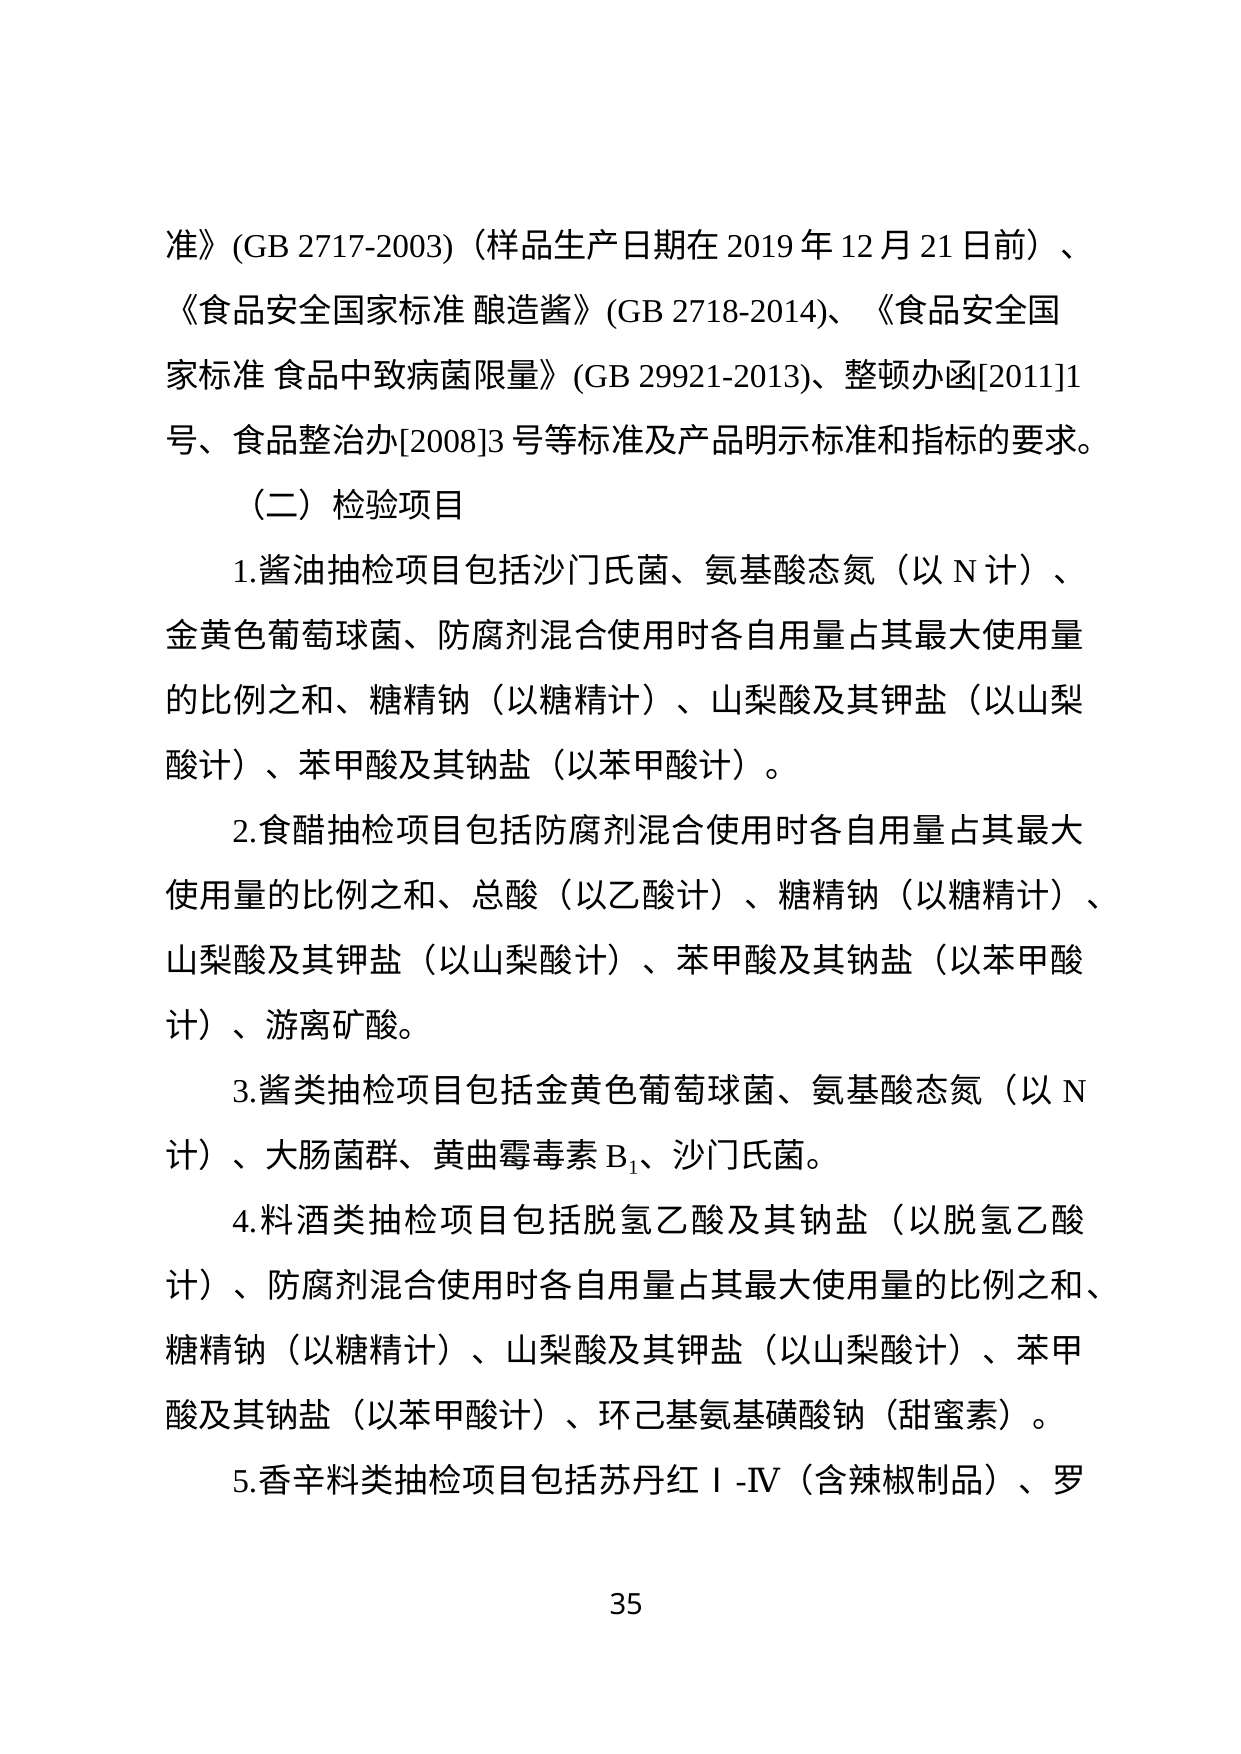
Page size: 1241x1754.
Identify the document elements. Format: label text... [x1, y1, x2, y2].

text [165, 1446, 1087, 1511]
text 3.酱类抽检项目包括金黄色葡萄球菌、氨基酸态氮（以N计）、大肠菌群、黄曲霉毒素B₁、沙门氏菌。 [165, 1056, 1087, 1186]
text 1.酱油抽检项目包括沙门氏菌、氨基酸态氮（以N计）、金黄色葡萄球菌、防腐剂混合使用时各自用量占其最大使用量的比例之和、糖精钠（以糖精计）、山梨酸及其钾盐（以山梨酸计）、苯甲酸及其钠盐（以苯甲酸计）。 [165, 536, 1087, 796]
text 4.料酒类抽检项目包括脱氢乙酸及其钠盐（以脱氢乙酸计）、防腐剂混合使用时各自用量占其最大使用量的比例之和、糖精钠（以糖精计）、山梨酸及其钾盐（以山梨酸计）、苯甲酸及其钠盐（以苯甲酸计）、环己基氨基磺酸钠（甜蜜素）。 [165, 1186, 1087, 1446]
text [165, 211, 1087, 471]
text （二）检验项目 [165, 471, 1087, 536]
text 2.食醋抽检项目包括防腐剂混合使用时各自用量占其最大使用量的比例之和、总酸（以乙酸计）、糖精钠（以糖精计）、山梨酸及其钾盐（以山梨酸计）、苯甲酸及其钠盐（以苯甲酸计）、游离矿酸。 [165, 796, 1087, 1056]
